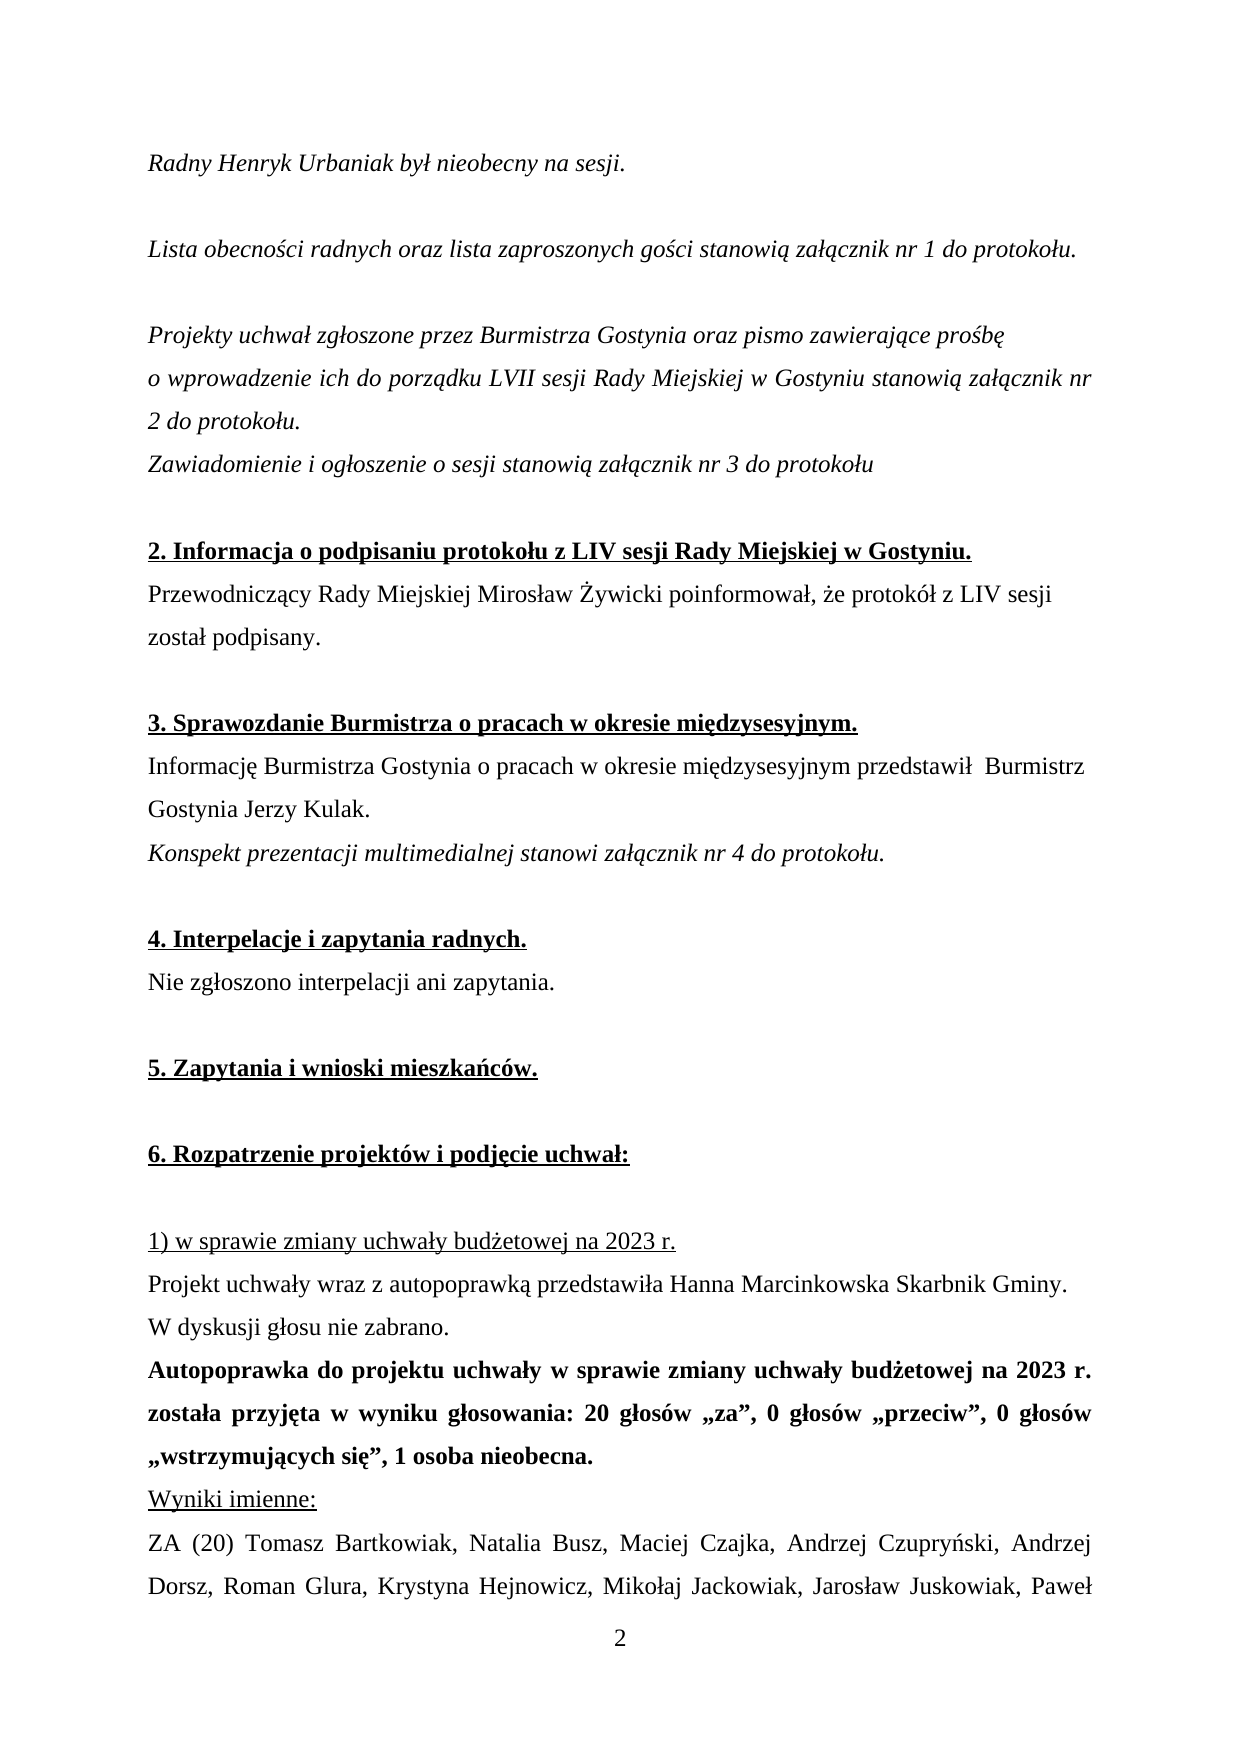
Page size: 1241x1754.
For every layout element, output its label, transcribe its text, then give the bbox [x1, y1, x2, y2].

text 1) w sprawie zmiany uchwały budżetowej na 2023 r. [148, 1226, 1093, 1254]
text Projekt uchwały wraz z autopoprawką przedstawiła Hanna Marcinkowska Skarbnik Gminy. [148, 1269, 1093, 1298]
text Konspekt prezentacji multimedialnej stanowi załącznik nr 4 do protokołu. [148, 838, 1093, 866]
text Zawiadomienie i ogłoszenie o sesji stanowią załącznik nr 3 do protokołu [148, 449, 1093, 478]
text Radny Henryk Urbaniak był nieobecny na sesji. [148, 148, 1093, 176]
text Wyniki imienne: [148, 1484, 1093, 1513]
text Lista obecności radnych oraz lista zaproszonych gości stanowią załącznik nr 1 do protokołu. [148, 234, 1093, 263]
text 3. Sprawozdanie Burmistrza o pracach w okresie międzysesyjnym. Informację Burmistrza Gostynia o pracach w okresie międzysesyjnym przedstawił Burmistrz Gostynia Jerzy Kulak. [148, 665, 1093, 823]
text W dyskusji głosu nie zabrano. [148, 1312, 1093, 1341]
text 4. Interpelacje i zapytania radnych. [148, 881, 1093, 953]
text o wprowadzenie ich do porządku LVII sesji Rady Miejskiej w Gostyniu stanowią załącznik nr 2 do protokołu. [148, 363, 1093, 435]
text Projekty uchwał zgłoszone przez Burmistrza Gostynia oraz pismo zawierające prośbę [148, 320, 1093, 349]
text 5. Zapytania i wnioski mieszkańców. [148, 1010, 1093, 1082]
text Nie zgłoszono interpelacji ani zapytania. [148, 967, 1093, 996]
text 2. Informacja o podpisaniu protokołu z LIV sesji Rady Miejskiej w Gostyniu. Przewodniczący Rady Miejskiej Mirosław Żywicki poinformował, że protokół z LIV sesji został podpisany. [148, 536, 1093, 651]
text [148, 1528, 1093, 1599]
text 6. Rozpatrzenie projektów i podjęcie uchwał: [148, 1139, 1093, 1168]
text Autopoprawka do projektu uchwały w sprawie zmiany uchwały budżetowej na 2023 r. została przyjęta w wyniku głosowania: 20 głosów „za”, 0 głosów „przeciw”, 0 głosów „wstrzymujących się”, 1 osoba nieobecna. [148, 1355, 1093, 1470]
